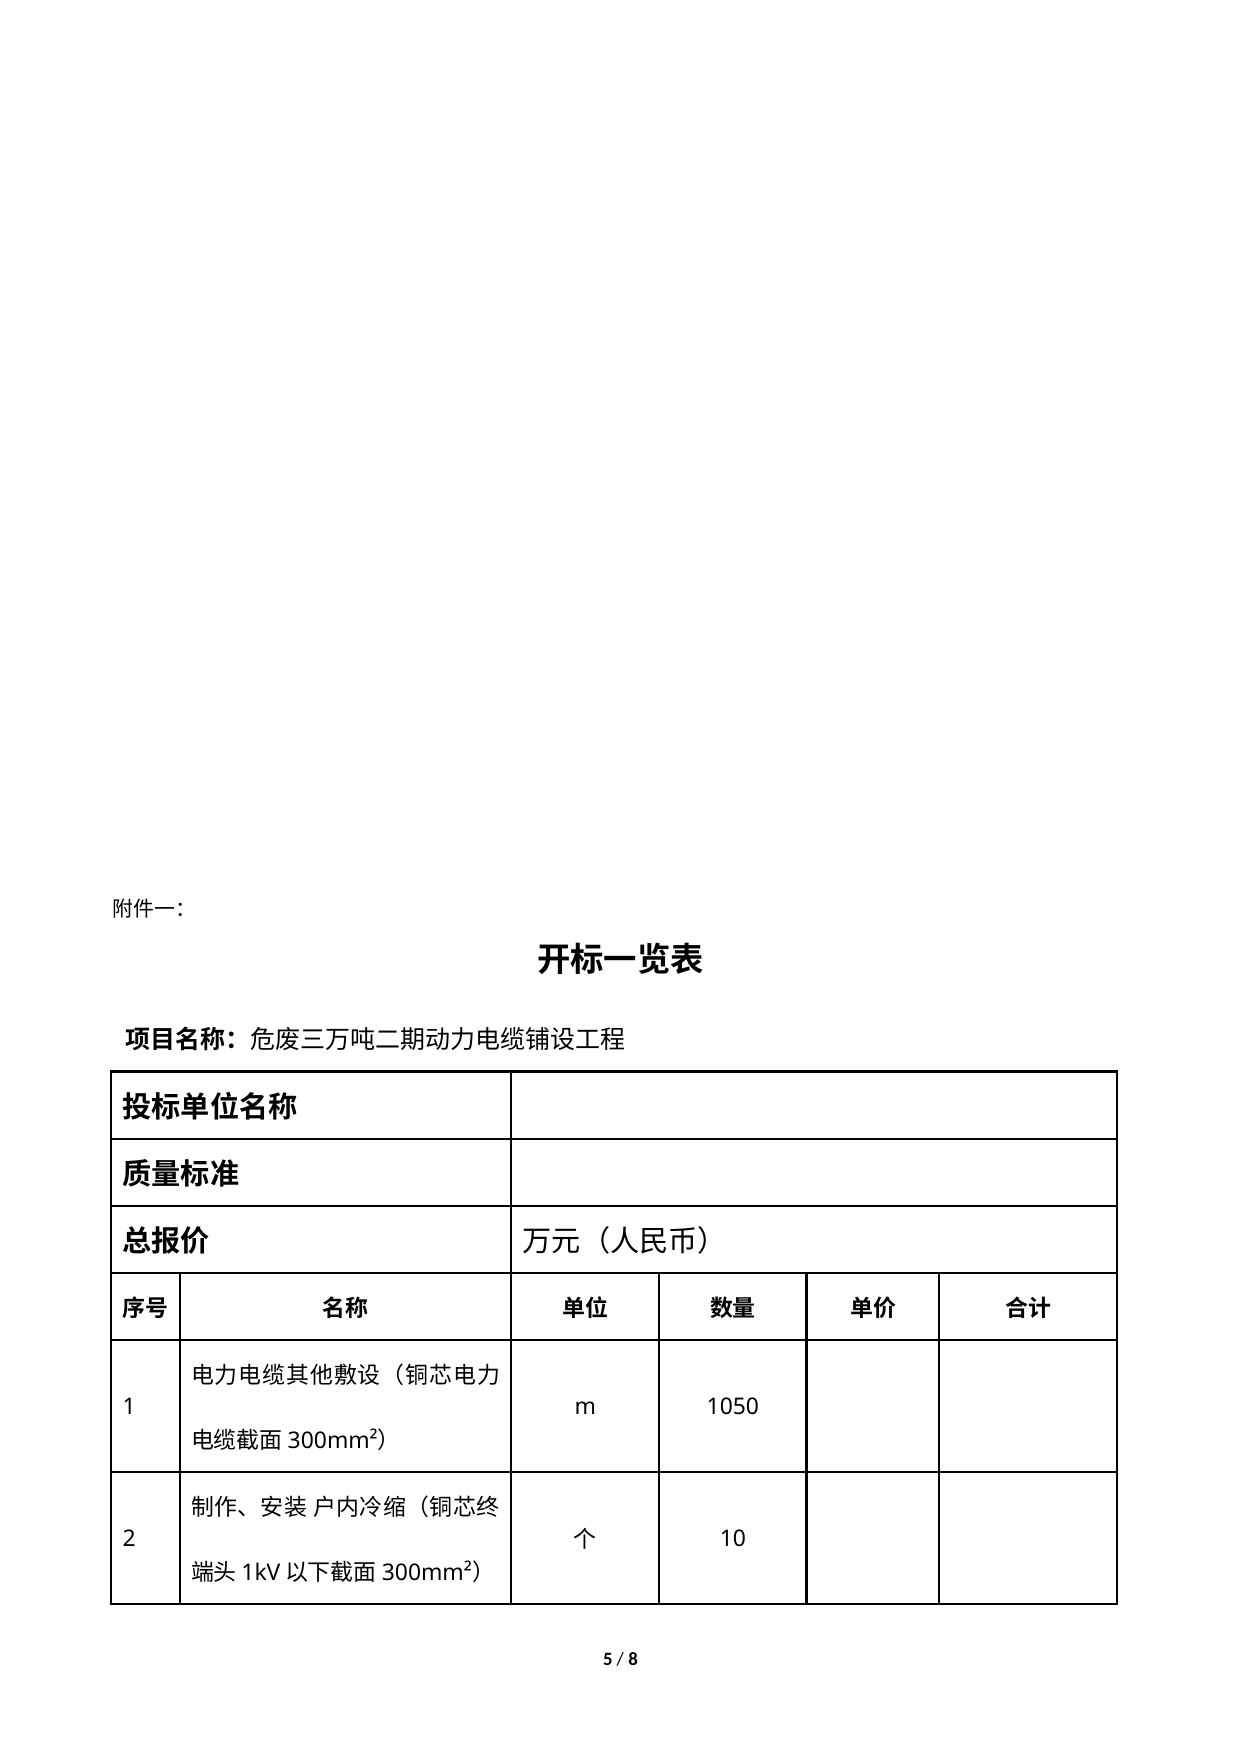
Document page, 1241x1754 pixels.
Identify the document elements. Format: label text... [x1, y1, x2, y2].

table_cell 制作、安装 户内冷缩（铜芯终端头1kV以下截面 300mm²） [181, 1473, 510, 1603]
table_cell 1050 [660, 1341, 805, 1471]
table_cell 1 [112, 1341, 179, 1471]
table_cell 个 [512, 1473, 658, 1603]
table_cell 合计 [940, 1274, 1116, 1339]
table_cell 2 [112, 1473, 179, 1603]
table_header 投标单位名称 [112, 1073, 510, 1137]
table_cell 数量 [660, 1274, 805, 1339]
table_cell 10 [660, 1473, 805, 1603]
table_cell [808, 1341, 938, 1471]
table_cell 名称 [181, 1274, 510, 1339]
table_header [512, 1073, 1116, 1137]
table_cell [512, 1140, 1116, 1204]
table_cell m [512, 1341, 658, 1471]
table_cell 单位 [512, 1274, 658, 1339]
table_cell [940, 1473, 1116, 1603]
table_cell 万元（人民币） [512, 1207, 1116, 1272]
table_cell [808, 1473, 938, 1603]
table_cell 单价 [808, 1274, 938, 1339]
table_cell 序号 [112, 1274, 179, 1339]
text 项目名称：危废三万吨二期动力电缆铺设工程 [112, 1005, 1128, 1070]
table_cell [940, 1341, 1116, 1471]
text 附件一： [112, 892, 1128, 924]
table_cell 总报价 [112, 1207, 510, 1272]
table_cell 质量标准 [112, 1140, 510, 1204]
table_cell 电力电缆其他敷设（铜芯电力电缆截面 300mm²） [181, 1341, 510, 1471]
text 开标一览表 [112, 924, 1128, 989]
